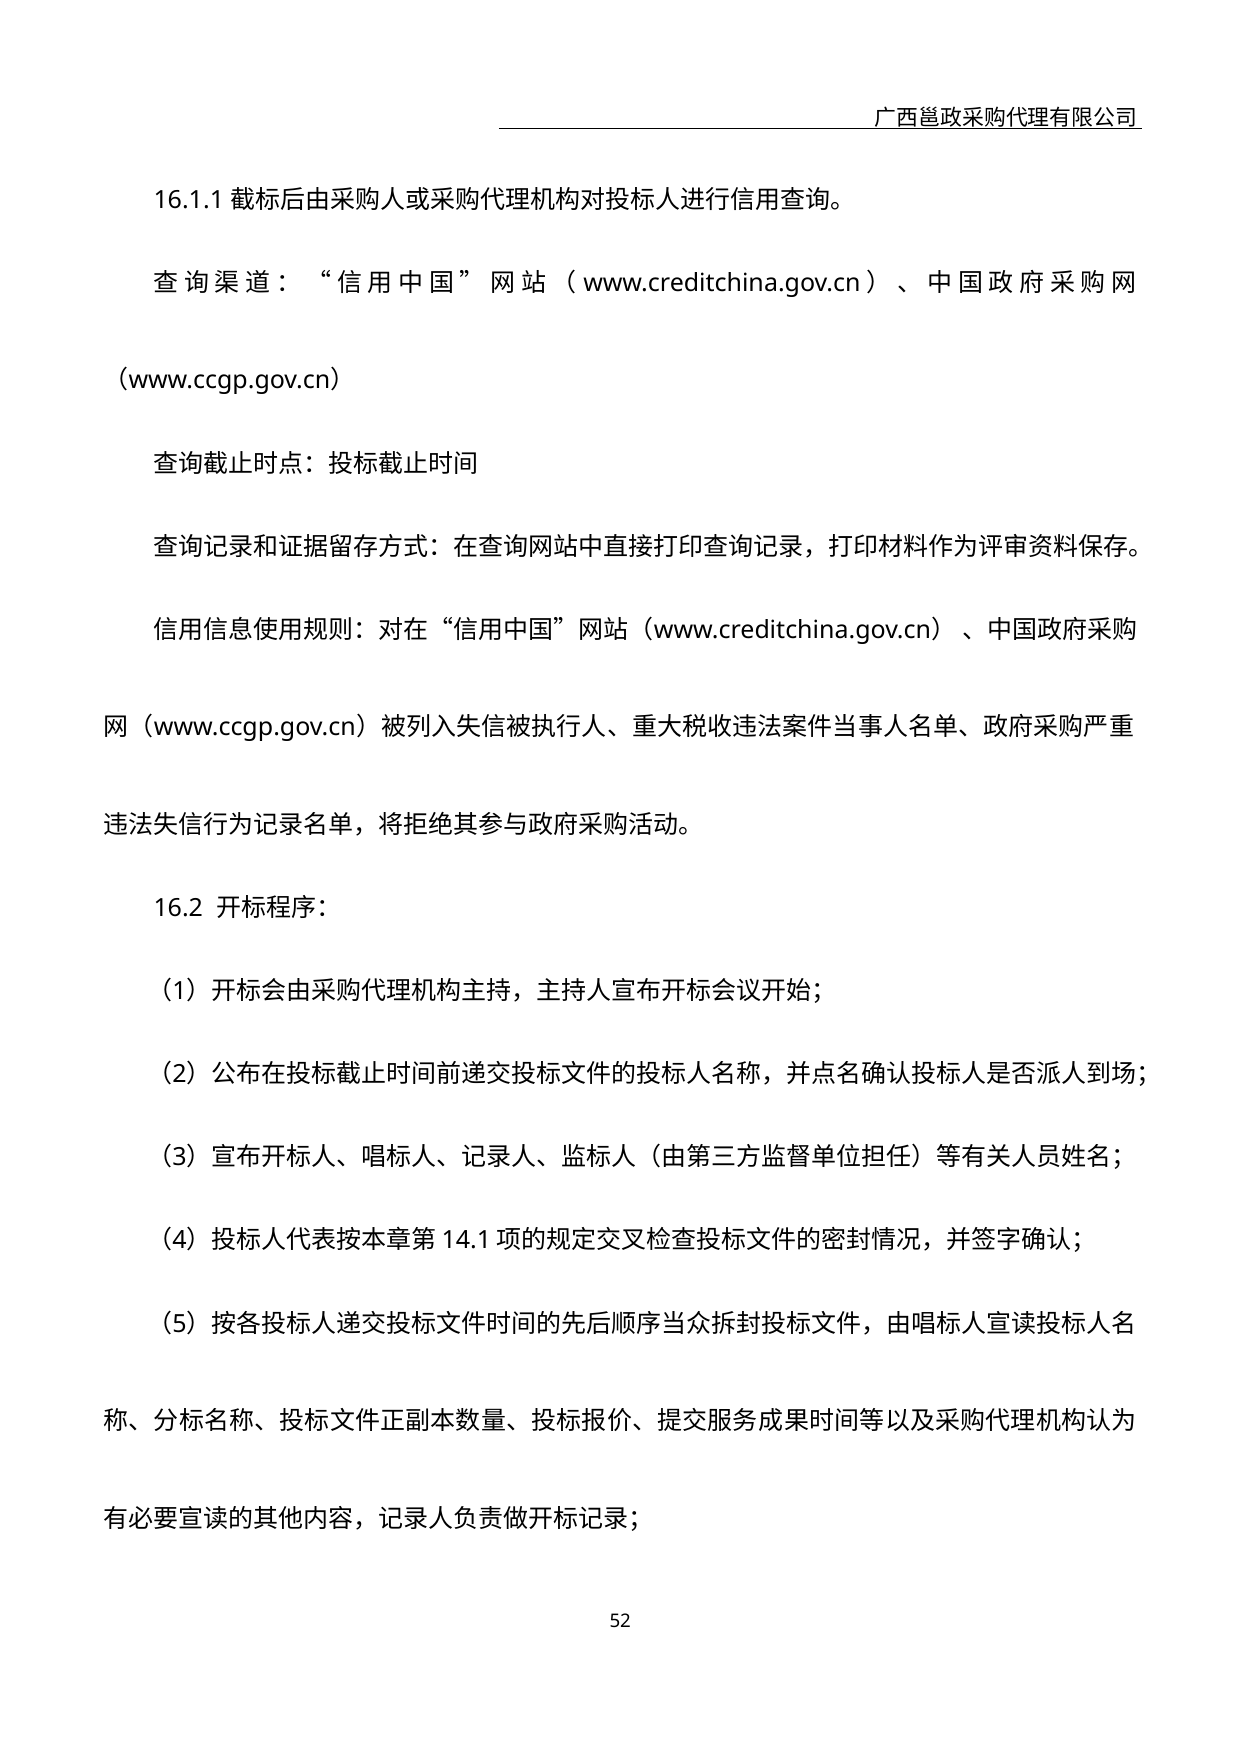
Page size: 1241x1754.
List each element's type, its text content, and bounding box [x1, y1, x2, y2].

text 信用信息使用规则：对在“信用中国”网站（www.creditchina.gov.cn） 、中国政府采购网（www.ccgp.gov.cn）被列入失信被执行人、重大税收违法案件当事人名单、政府采购严重违法失信行为记录名单，将拒绝其参与政府采购活动。 [103, 595, 1137, 855]
text （2）公布在投标截止时间前递交投标文件的投标人名称，并点名确认投标人是否派人到场； [103, 1039, 1137, 1104]
text 16.1.1 截标后由采购人或采购代理机构对投标人进行信用查询。 [103, 165, 1137, 230]
text 查询截止时点：投标截止时间 [103, 429, 1137, 494]
text （4）投标人代表按本章第14.1项的规定交叉检查投标文件的密封情况，并签字确认； [103, 1206, 1137, 1271]
text 查询记录和证据留存方式：在查询网站中直接打印查询记录，打印材料作为评审资料保存。 [103, 512, 1137, 577]
text （1）开标会由采购代理机构主持，主持人宣布开标会议开始； [103, 956, 1137, 1021]
text 查询渠道：“信用中国”网站（www.creditchina.gov.cn）、中国政府采购网（www.ccgp.gov.cn） [103, 248, 1137, 411]
text （3）宣布开标人、唱标人、记录人、监标人（由第三方监督单位担任）等有关人员姓名； [103, 1122, 1137, 1187]
text （5）按各投标人递交投标文件时间的先后顺序当众拆封投标文件，由唱标人宣读投标人名称、分标名称、投标文件正副本数量、投标报价、提交服务成果时间等以及采购代理机构认为有必要宣读的其他内容，记录人负责做开标记录； [103, 1289, 1137, 1549]
text 16.2 开标程序： [103, 873, 1137, 938]
